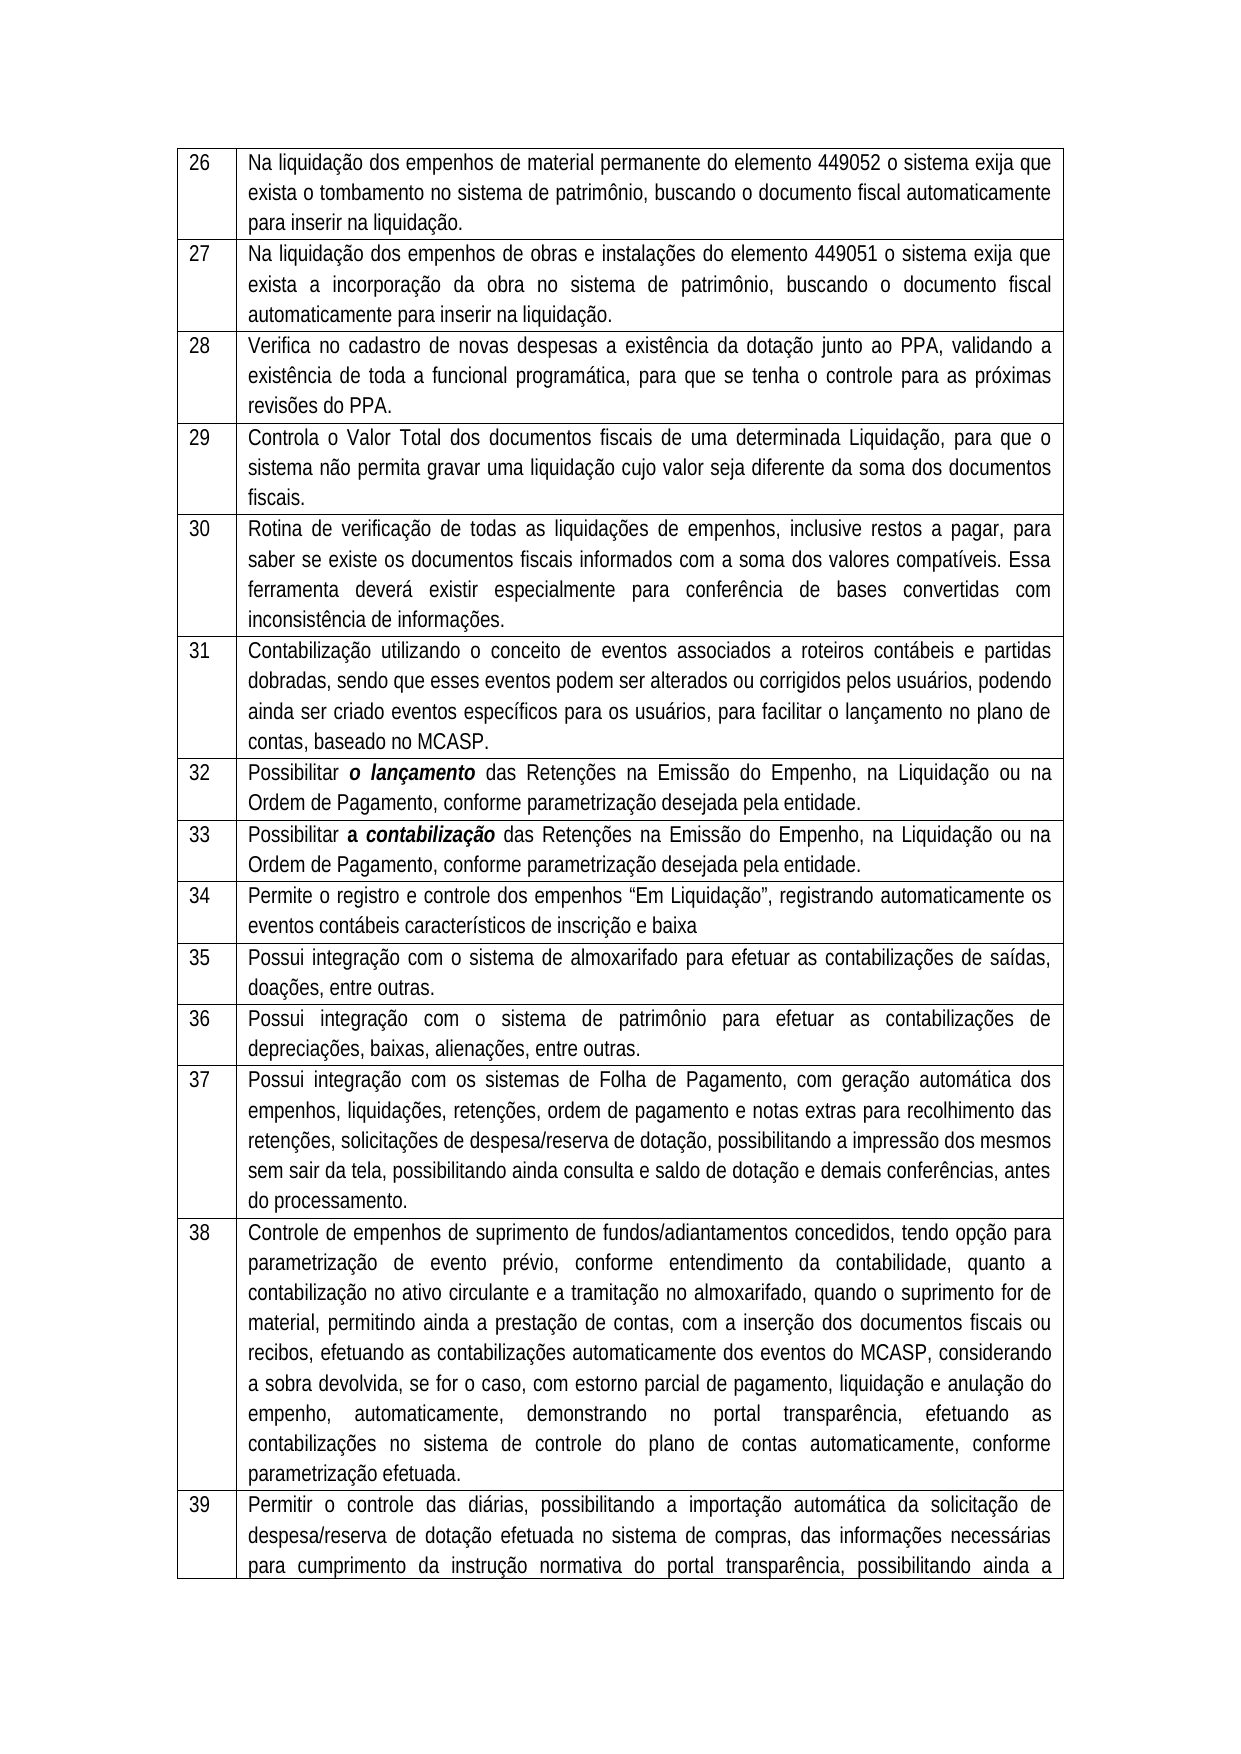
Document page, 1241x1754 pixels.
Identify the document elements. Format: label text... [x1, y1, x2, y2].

table_cell 28 [178, 332, 236, 423]
table_cell Controle de empenhos de suprimento de fundos/adiantamentos concedidos, tendo opção para parametrização de evento prévio, conforme entendimento da contabilidade, quanto a contabilização no ativo circulante e a tramitação no almoxarifado, quando o suprimento for de material, permitindo ainda a prestação de contas, com a inserção dos documentos fiscais ou recibos, efetuando as contabilizações automaticamente dos eventos do MCASP, considerando a sobra devolvida, se for o caso, com estorno parcial de pagamento, liquidação e anulação do empenho, automaticamente, demonstrando no portal transparência, efetuando as contabilizações no sistema de controle do plano de contas automaticamente, conforme parametrização efetuada. [237, 1219, 1063, 1490]
table_cell 31 [178, 637, 236, 758]
table_cell 39 [178, 1491, 236, 1578]
table_cell 35 [178, 944, 236, 1004]
table_cell 38 [178, 1219, 236, 1490]
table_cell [237, 1491, 1063, 1578]
table_cell Na liquidação dos empenhos de material permanente do elemento 449052 o sistema exija que exista o tombamento no sistema de patrimônio, buscando o documento fiscal automaticamente para inserir na liquidação. [237, 149, 1063, 239]
table_cell 37 [178, 1066, 236, 1217]
table_cell Rotina de verificação de todas as liquidações de empenhos, inclusive restos a pagar, para saber se existe os documentos fiscais informados com a soma dos valores compatíveis. Essa ferramenta deverá existir especialmente para conferência de bases convertidas com inconsistência de informações. [237, 515, 1063, 636]
table_cell Possibilitar o lançamento das Retenções na Emissão do Empenho, na Liquidação ou na Ordem de Pagamento, conforme parametrização desejada pela entidade. [237, 759, 1063, 819]
table_cell 36 [178, 1005, 236, 1065]
table_cell 34 [178, 882, 236, 942]
table_cell Verifica no cadastro de novas despesas a existência da dotação junto ao PPA, validando a existência de toda a funcional programática, para que se tenha o controle para as próximas revisões do PPA. [237, 332, 1063, 423]
table_cell Possui integração com o sistema de patrimônio para efetuar as contabilizações de depreciações, baixas, alienações, entre outras. [237, 1005, 1063, 1065]
table_cell Permite o registro e controle dos empenhos “Em Liquidação”, registrando automaticamente os eventos contábeis característicos de inscrição e baixa [237, 882, 1063, 942]
table_cell 29 [178, 424, 236, 514]
table_cell 26 [178, 149, 236, 239]
table_cell Controla o Valor Total dos documentos fiscais de uma determinada Liquidação, para que o sistema não permita gravar uma liquidação cujo valor seja diferente da soma dos documentos fiscais. [237, 424, 1063, 514]
table_cell Possui integração com o sistema de almoxarifado para efetuar as contabilizações de saídas, doações, entre outras. [237, 944, 1063, 1004]
table_cell 27 [178, 240, 236, 331]
table_cell 33 [178, 821, 236, 881]
table_cell Possui integração com os sistemas de Folha de Pagamento, com geração automática dos empenhos, liquidações, retenções, ordem de pagamento e notas extras para recolhimento das retenções, solicitações de despesa/reserva de dotação, possibilitando a impressão dos mesmos sem sair da tela, possibilitando ainda consulta e saldo de dotação e demais conferências, antes do processamento. [237, 1066, 1063, 1217]
table_cell 32 [178, 759, 236, 819]
table_cell Na liquidação dos empenhos de obras e instalações do elemento 449051 o sistema exija que exista a incorporação da obra no sistema de patrimônio, buscando o documento fiscal automaticamente para inserir na liquidação. [237, 240, 1063, 331]
table_cell 30 [178, 515, 236, 636]
table_cell Possibilitar a contabilização das Retenções na Emissão do Empenho, na Liquidação ou na Ordem de Pagamento, conforme parametrização desejada pela entidade. [237, 821, 1063, 881]
table_cell Contabilização utilizando o conceito de eventos associados a roteiros contábeis e partidas dobradas, sendo que esses eventos podem ser alterados ou corrigidos pelos usuários, podendo ainda ser criado eventos específicos para os usuários, para facilitar o lançamento no plano de contas, baseado no MCASP. [237, 637, 1063, 758]
